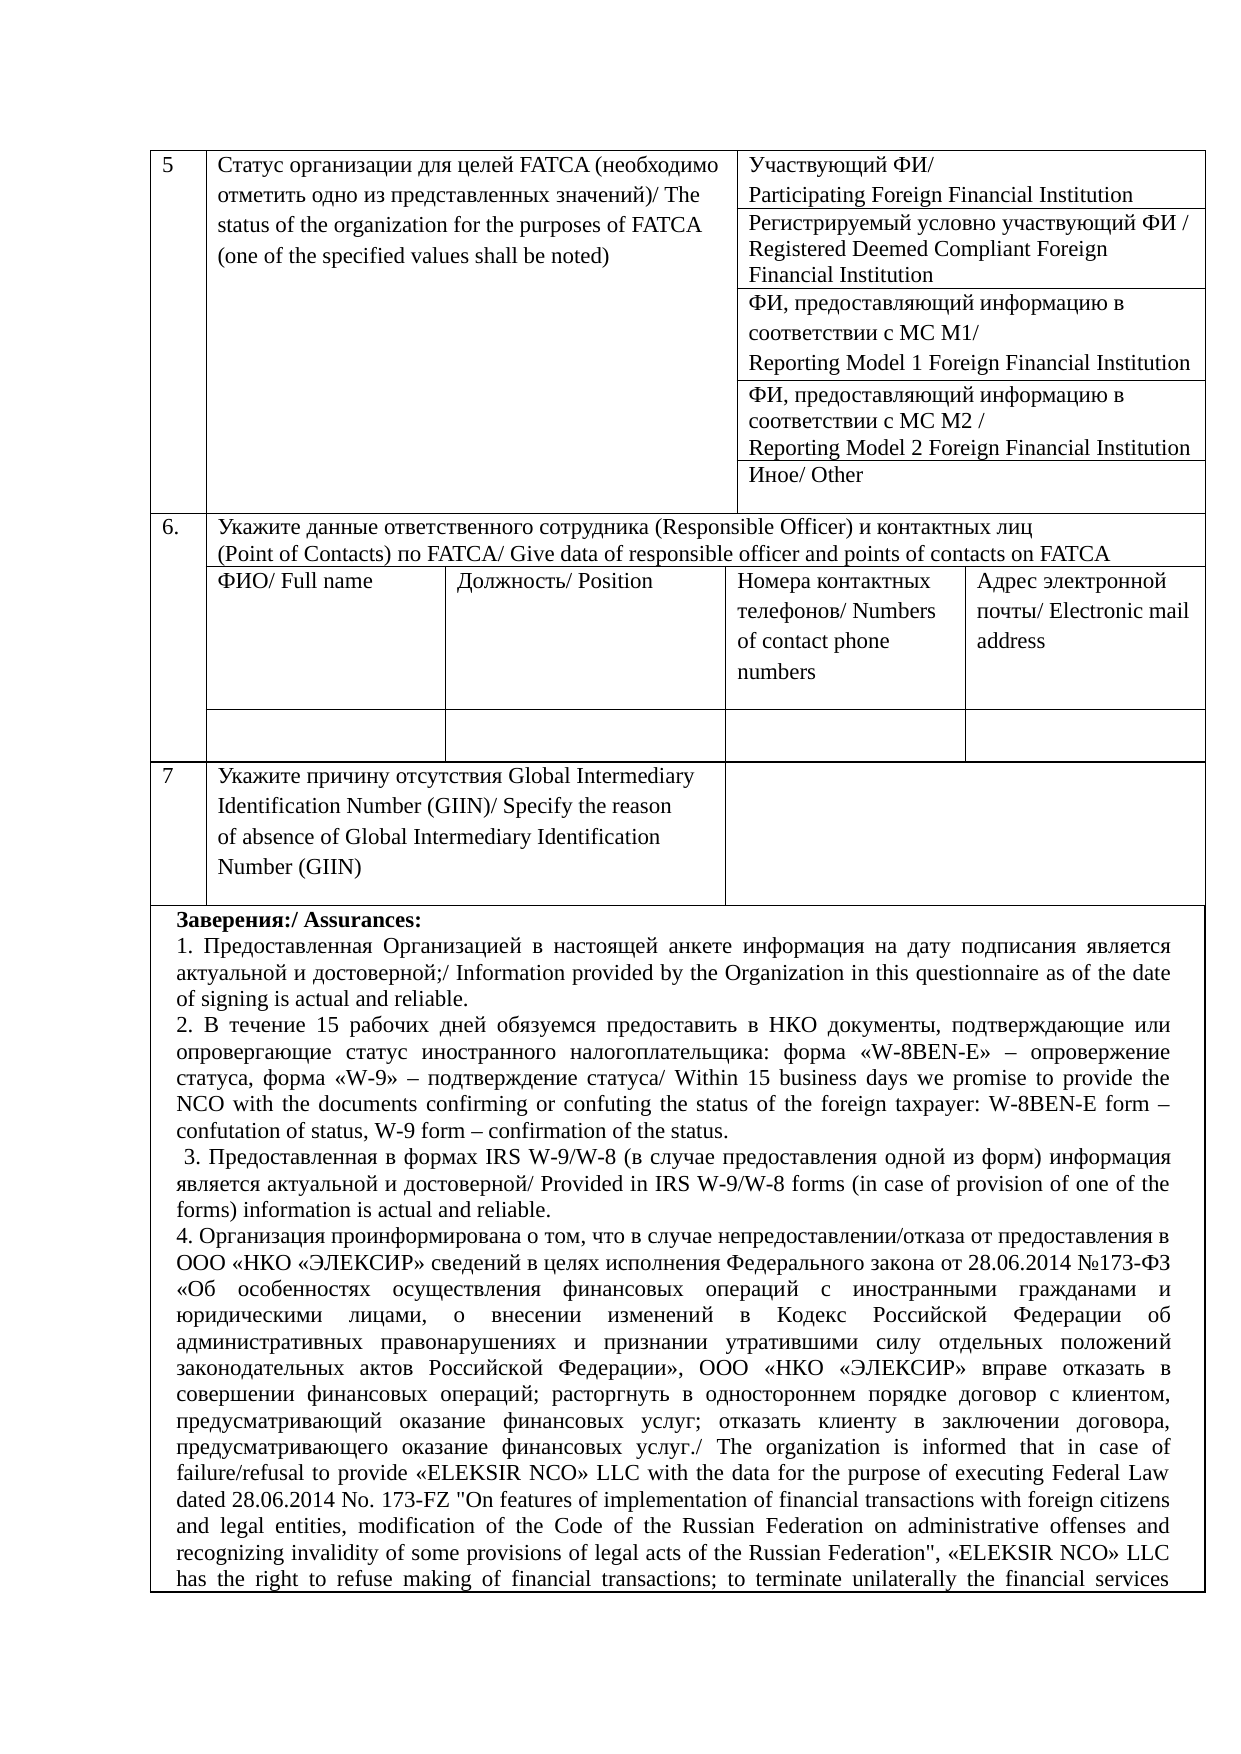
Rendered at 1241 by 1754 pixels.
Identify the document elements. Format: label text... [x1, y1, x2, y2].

table_cell Регистрируемый условно участвующий ФИ / Registered Deemed Compliant Foreign Financial Institution [738, 209, 1205, 288]
table_cell [726, 763, 1205, 904]
table_cell [446, 710, 725, 761]
table_cell ФИ, предоставляющий информацию в соответствии с МС М1/ Reporting Model 1 Foreign Financial Institution [738, 289, 1205, 380]
table_cell Статус организации для целей FATCA (необходимо отметить одно из представленных значений)/ The status of the organization for the purposes of FATCA (one of the specified values shall be noted) [207, 151, 737, 512]
table_cell Укажите причину отсутствия Global Intermediary Identification Number (GIIN)/ Specify the reason of absence of Global Intermediary Identification Number (GIIN) [207, 763, 725, 904]
table_cell [726, 710, 965, 761]
table_cell ФИО/ Full name [207, 567, 445, 709]
table_cell [966, 710, 1205, 761]
table_cell [207, 710, 445, 761]
table_cell 5 [151, 151, 206, 512]
table_cell 7 [151, 763, 206, 904]
table_cell 6. [151, 514, 206, 761]
table_cell Укажите данные ответственного сотрудника (Responsible Officer) и контактных лиц (Point of Contacts) по FATCA/ Give data of responsible officer and points of contacts on FATCA [207, 514, 1205, 566]
table_cell Должность/ Position [446, 567, 725, 709]
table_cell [151, 906, 1204, 1591]
table_cell Номера контактных телефонов/ Numbers of contact phone numbers [726, 567, 965, 709]
table_cell Участвующий ФИ/ Participating Foreign Financial Institution [738, 151, 1205, 208]
table_cell Адрес электронной почты/ Electronic mail address [966, 567, 1205, 709]
table_cell Иное/ Other [738, 461, 1205, 512]
table_cell ФИ, предоставляющий информацию в соответствии с МС М2 / Reporting Model 2 Foreign Financial Institution [738, 381, 1205, 460]
